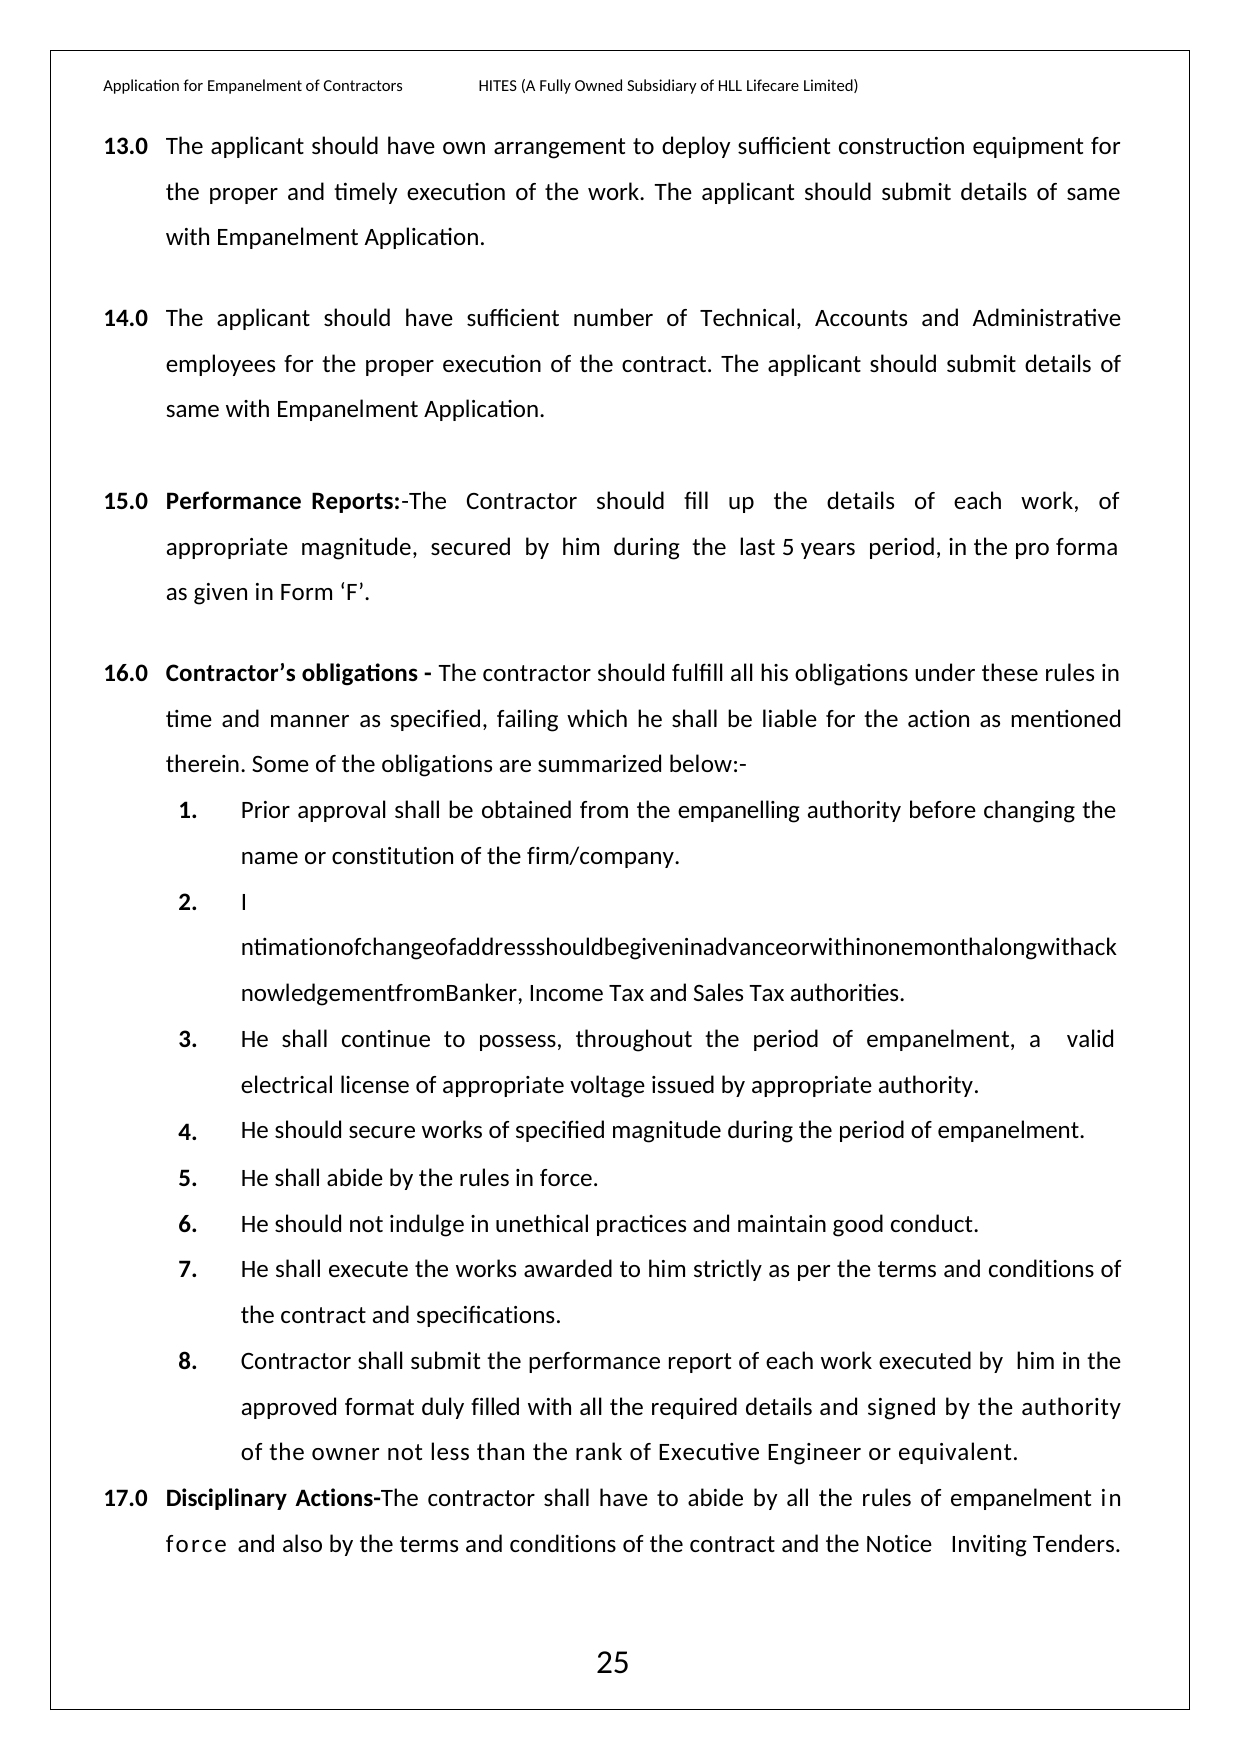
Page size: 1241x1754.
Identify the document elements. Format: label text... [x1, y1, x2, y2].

list Contractor shall submit the performance report of each work executed by him in the approved format duly filled with all the required details and signed by the authority of the owner not less than the rank of Executive Engineer or equivalent. [178, 1345, 1122, 1467]
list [103, 1482, 1122, 1558]
list He shall abide by the rules in force. [178, 1162, 1122, 1192]
list The applicant should have sufficient number of Technical, Accounts and Administrative employees for the proper execution of the contract. The applicant should submit details of same with Empanelment Application. [103, 302, 1122, 424]
list Performance Reports:-The Contractor should fill up the details of each work, of appropriate magnitude, secured by him during the last 5 years period, in the pro forma as given in Form ‘F’. [103, 485, 1122, 607]
list The applicant should have own arrangement to deploy sufficient construction equipment for the proper and timely execution of the work. The applicant should submit details of same with Empanelment Application. [103, 130, 1122, 252]
list Prior approval shall be obtained from the empanelling authority before changing the name or constitution of the firm/company. [178, 794, 1116, 871]
list IntimationofchangeofaddressshouldbegiveninadvanceorwithinonemonthalongwithacknowledgementfromBanker, Income Tax and Sales Tax authorities. [178, 886, 1122, 1008]
list He should secure works of specified magnitude during the period of empanelment. [178, 1114, 1122, 1146]
list He should not indulge in unethical practices and maintain good conduct. [178, 1208, 1122, 1238]
list He shall continue to possess, throughout the period of empanelment, a valid electrical license of appropriate voltage issued by appropriate authority. [178, 1023, 1116, 1099]
list Contractor’s obligations - The contractor should fulfill all his obligations under these rules in time and manner as specified, failing which he shall be liable for the action as mentioned therein. Some of the obligations are summarized below:- [103, 657, 1122, 779]
list He shall execute the works awarded to him strictly as per the terms and conditions of the contract and specifications. [178, 1253, 1122, 1330]
